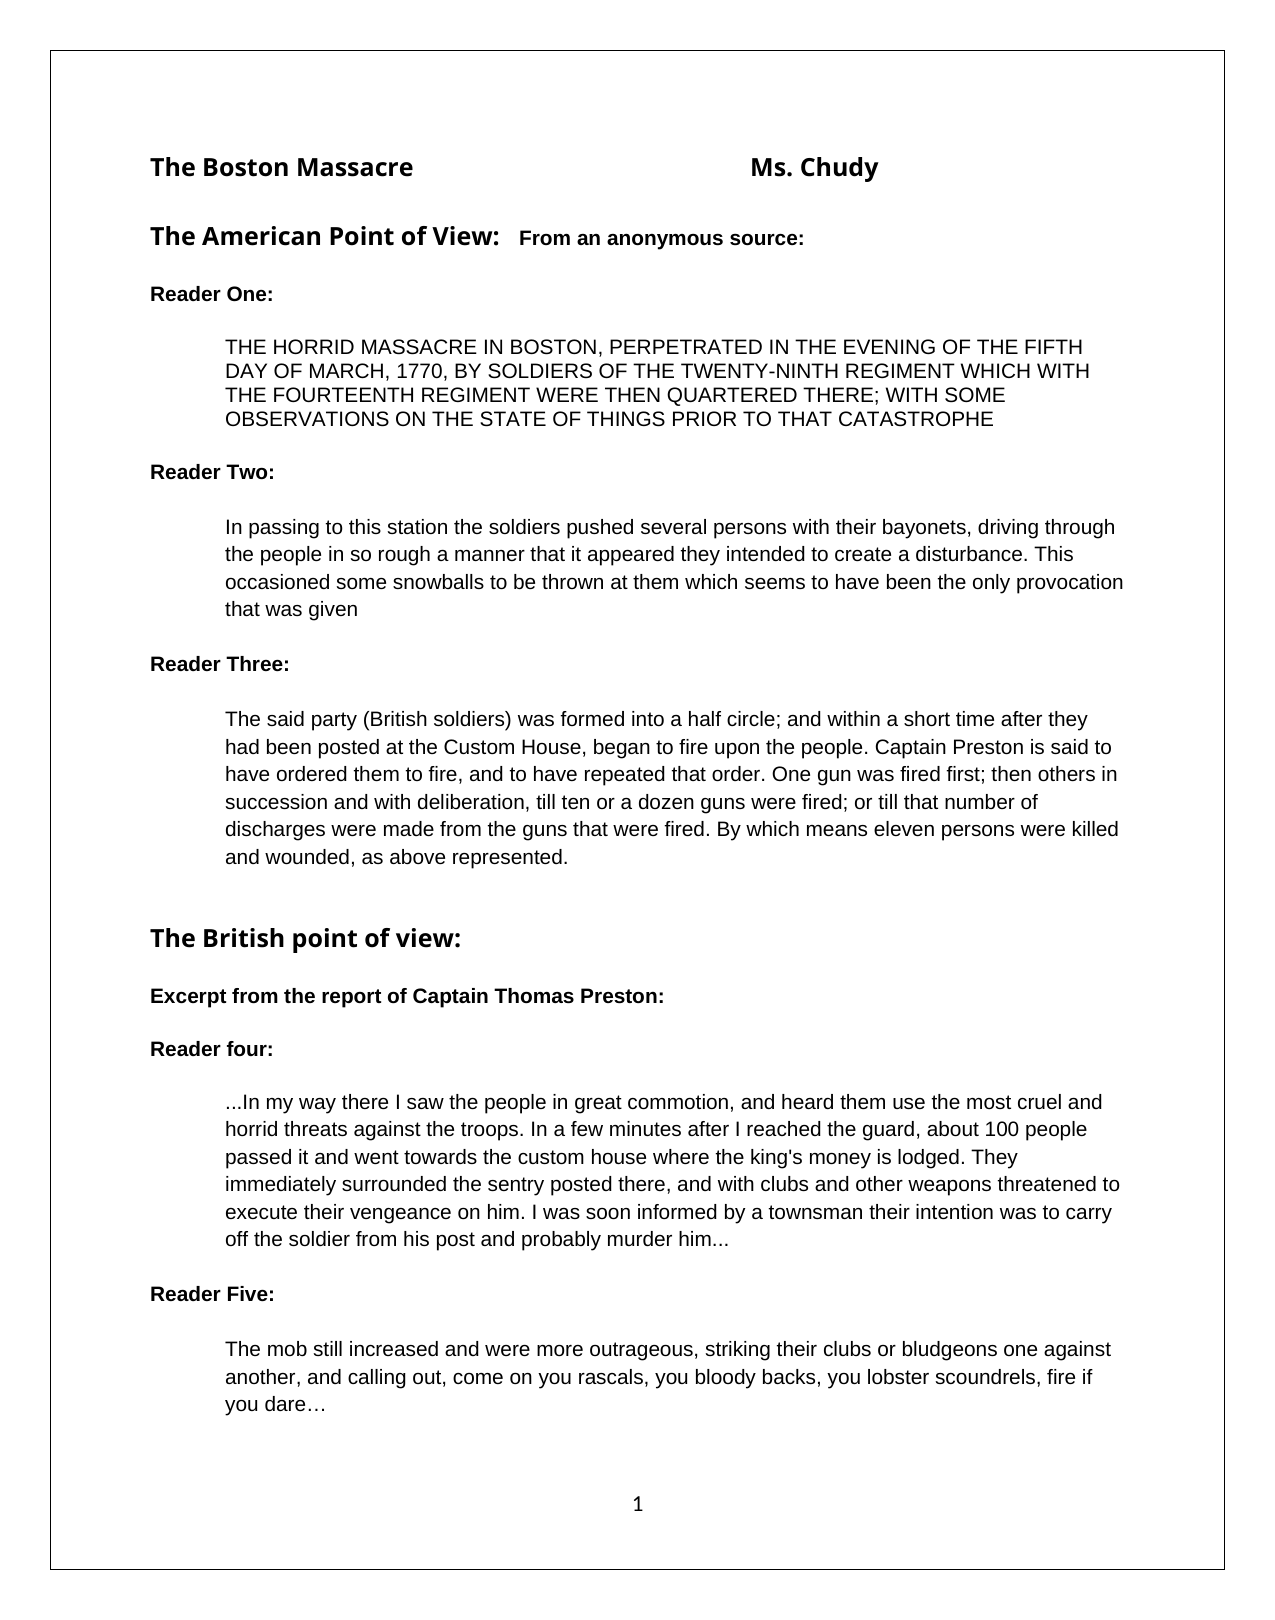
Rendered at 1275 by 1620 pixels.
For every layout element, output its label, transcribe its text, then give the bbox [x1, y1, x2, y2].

list Reader Two: [150, 459, 1125, 483]
text The British point of view: [150, 920, 1125, 954]
list Reader Three: [150, 624, 1125, 676]
list In passing to this station the soldiers pushed several persons with their bayonets, driving through the people in so rough a manner that it appeared they intended to create a disturbance. This occasioned some snowballs to be thrown at them which seems to have been the only provocation that was given [225, 514, 1125, 621]
list The mob still increased and were more outrageous, striking their clubs or bludgeons one against another, and calling out, come on you rascals, you bloody backs, you lobster scoundrels, fire if you dare… [225, 1337, 1125, 1416]
text Excerpt from the report of Captain Thomas Preston: [150, 983, 1125, 1007]
text Reader four: [150, 1037, 1125, 1061]
list ...In my way there I saw the people in great commotion, and heard them use the most cruel and horrid threats against the troops. In a few minutes after I reached the guard, about 100 people passed it and went towards the custom house where the king's money is lodged. They immediately surrounded the sentry posted there, and with clubs and other weapons threatened to execute their vengeance on him. I was soon informed by a townsman their intention was to carry off the soldier from his post and probably murder him... [225, 1090, 1125, 1251]
text The Boston Massacre Ms. Chudy [150, 150, 1125, 184]
list Reader Five: [150, 1282, 1125, 1306]
text THE HORRID MASSACRE IN BOSTON, PERPETRATED IN THE EVENING OF THE FIFTH DAY OF MARCH, 1770, BY SOLDIERS OF THE TWENTY-NINTH REGIMENT WHICH WITH THE FOURTEENTH REGIMENT WERE THEN QUARTERED THERE; WITH SOME OBSERVATIONS ON THE STATE OF THINGS PRIOR TO THAT CATASTROPHE [150, 334, 1125, 430]
text The American Point of View: From an anonymous source: [150, 218, 1125, 252]
list The said party (British soldiers) was formed into a half circle; and within a short time after they had been posted at the Custom House, began to fire upon the people. Captain Preston is said to have ordered them to fire, and to have repeated that order. One gun was fired first; then others in succession and with deliberation, till ten or a dozen guns were fired; or till that number of discharges were made from the guns that were fired. By which means eleven persons were killed and wounded, as above represented. [225, 707, 1125, 868]
text Reader One: [150, 281, 1125, 305]
